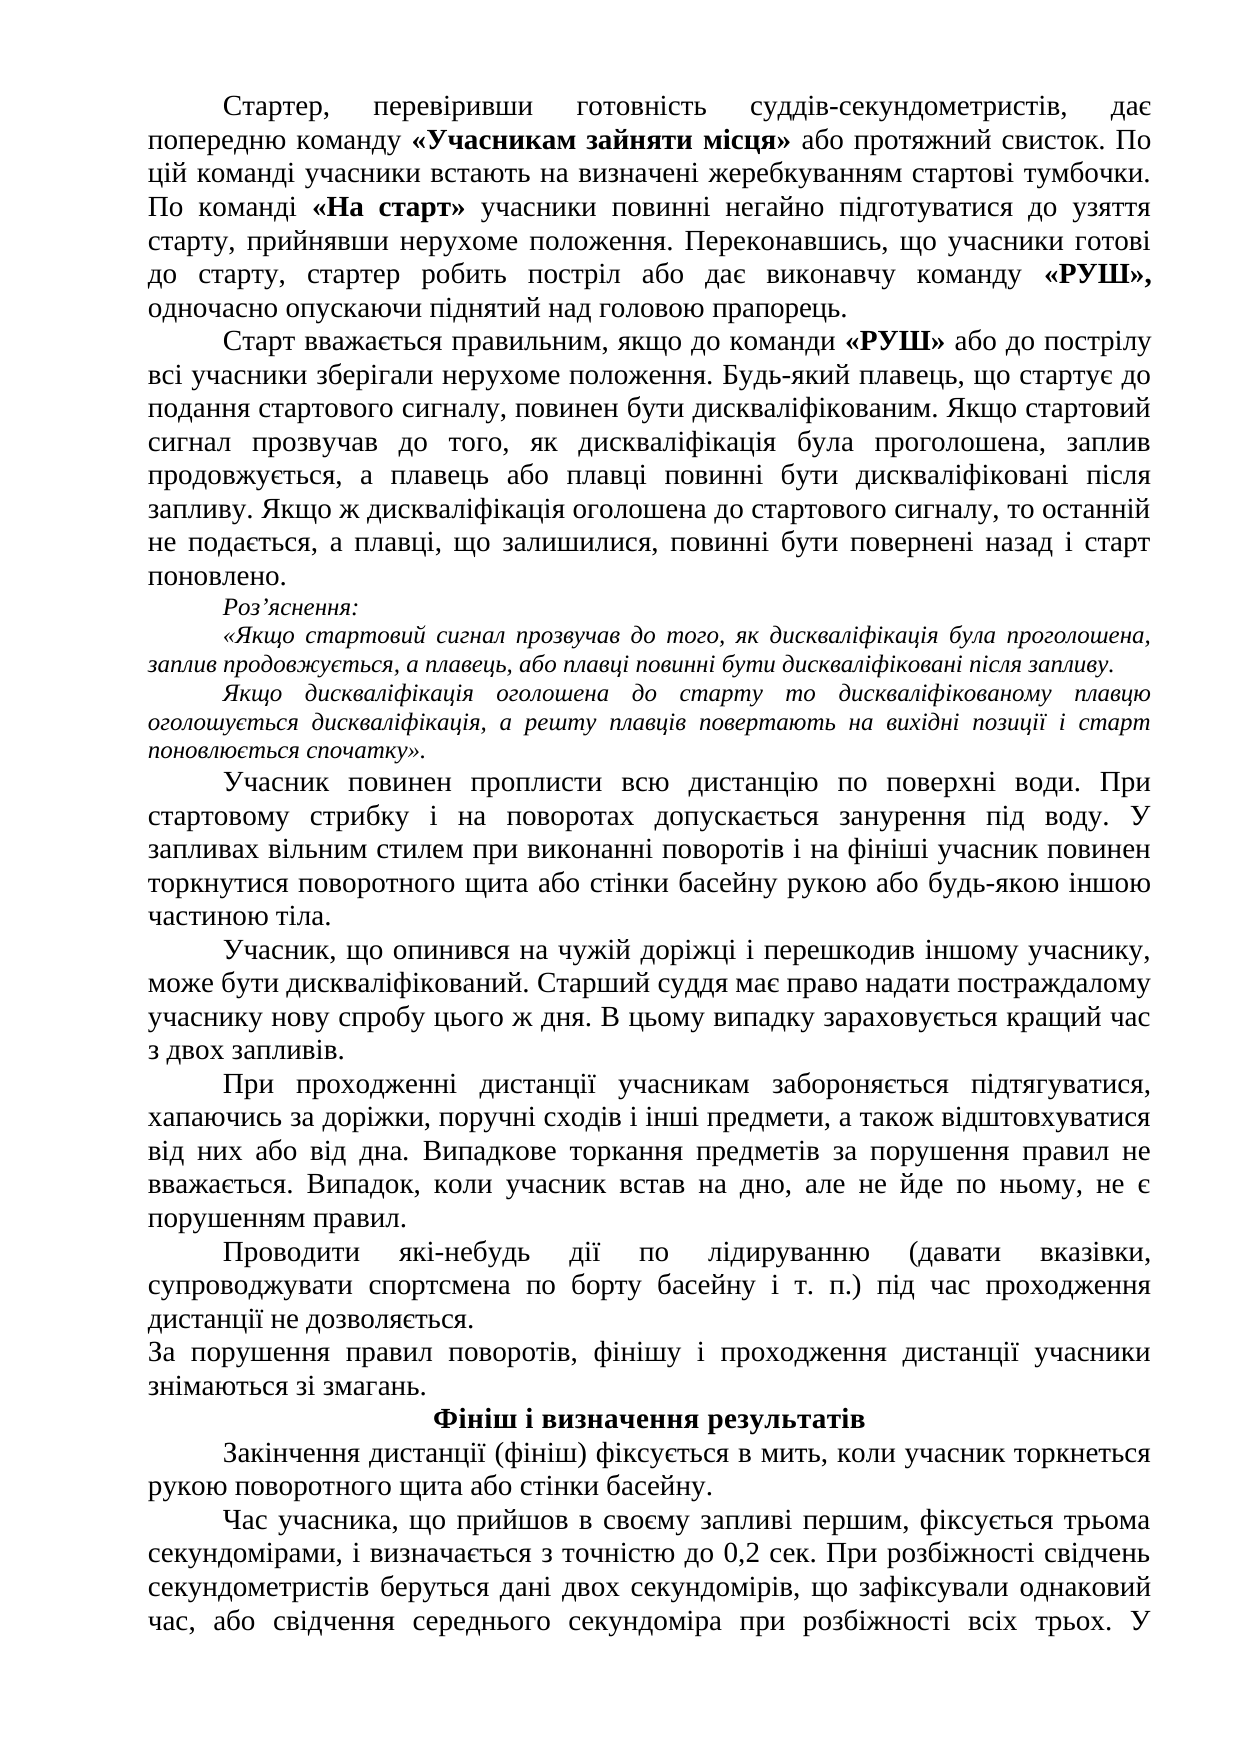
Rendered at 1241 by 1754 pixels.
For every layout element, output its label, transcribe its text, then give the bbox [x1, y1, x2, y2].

text «Якщо стартовий сигнал прозвучав до того, як дискваліфікація була проголошена, заплив продовжується, а плавець, або плавці повинні бути дискваліфіковані після запливу. [148, 620, 1152, 678]
text За порушення правил поворотів, фінішу і проходження дистанції учасники знімаються зі змагань. [148, 1334, 1152, 1401]
text Стартер, перевіривши готовність суддів-секундометристів, дає попередню команду «Учасникам зайняти місця» або протяжний свисток. По цій команді учасники встають на визначені жеребкуванням стартові тумбочки. По команді «На старт» учасники повинні негайно підготуватися до узяття старту, прийнявши нерухоме положення. Переконавшись, що учасники готові до старту, стартер робить постріл або дає виконавчу команду «РУШ», одночасно опускаючи піднятий над головою прапорець. [148, 88, 1152, 323]
text Якщо дискваліфікація оголошена до старту то дискваліфікованому плавцю оголошується дискваліфікація, а решту плавців повертають на вихідні позиції і старт поновлюється спочатку». [148, 678, 1152, 764]
text Проводити які-небудь дії по лідируванню (давати вказівки, супроводжувати спортсмена по борту басейну і т. п.) під час проходження дистанції не дозволяється. [148, 1234, 1152, 1334]
text Роз’яснення: [148, 592, 1152, 620]
text Старт вважається правильним, якщо до команди «РУШ» або до пострілу всі учасники зберігали нерухоме положення. Будь-який плавець, що стартує до подання стартового сигналу, повинен бути дискваліфікованим. Якщо стартовий сигнал прозвучав до того, як дискваліфікація була проголошена, заплив продовжується, а плавець або плавці повинні бути дискваліфіковані після запливу. Якщо ж дискваліфікація оголошена до стартового сигналу, то останній не подається, а плавці, що залишилися, повинні бути повернені назад і старт поновлено. [148, 323, 1152, 592]
text Фініш і визначення результатів [148, 1401, 1152, 1435]
text При проходженні дистанції учасникам забороняється підтягуватися, хапаючись за доріжки, поручні сходів і інші предмети, а також відштовхуватися від них або від дна. Випадкове торкання предметів за порушення правил не вважається. Випадок, коли учасник встав на дно, але не йде по ньому, не є порушенням правил. [148, 1066, 1152, 1234]
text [148, 1502, 1152, 1636]
text Закінчення дистанції (фініш) фіксується в мить, коли учасник торкнеться рукою поворотного щита або стінки басейну. [148, 1435, 1152, 1502]
text Учасник повинен проплисти всю дистанцію по поверхні води. При стартовому стрибку і на поворотах допускається занурення під воду. У запливах вільним стилем при виконанні поворотів і на фініші учасник повинен торкнутися поворотного щита або стінки басейну рукою або будь-якою іншою частиною тіла. [148, 764, 1152, 932]
text Учасник, що опинився на чужій доріжці і перешкодив іншому учаснику, може бути дискваліфікований. Старший суддя має право надати постраждалому учаснику нову спробу цього ж дня. В цьому випадку зараховується кращий час з двох запливів. [148, 932, 1152, 1066]
